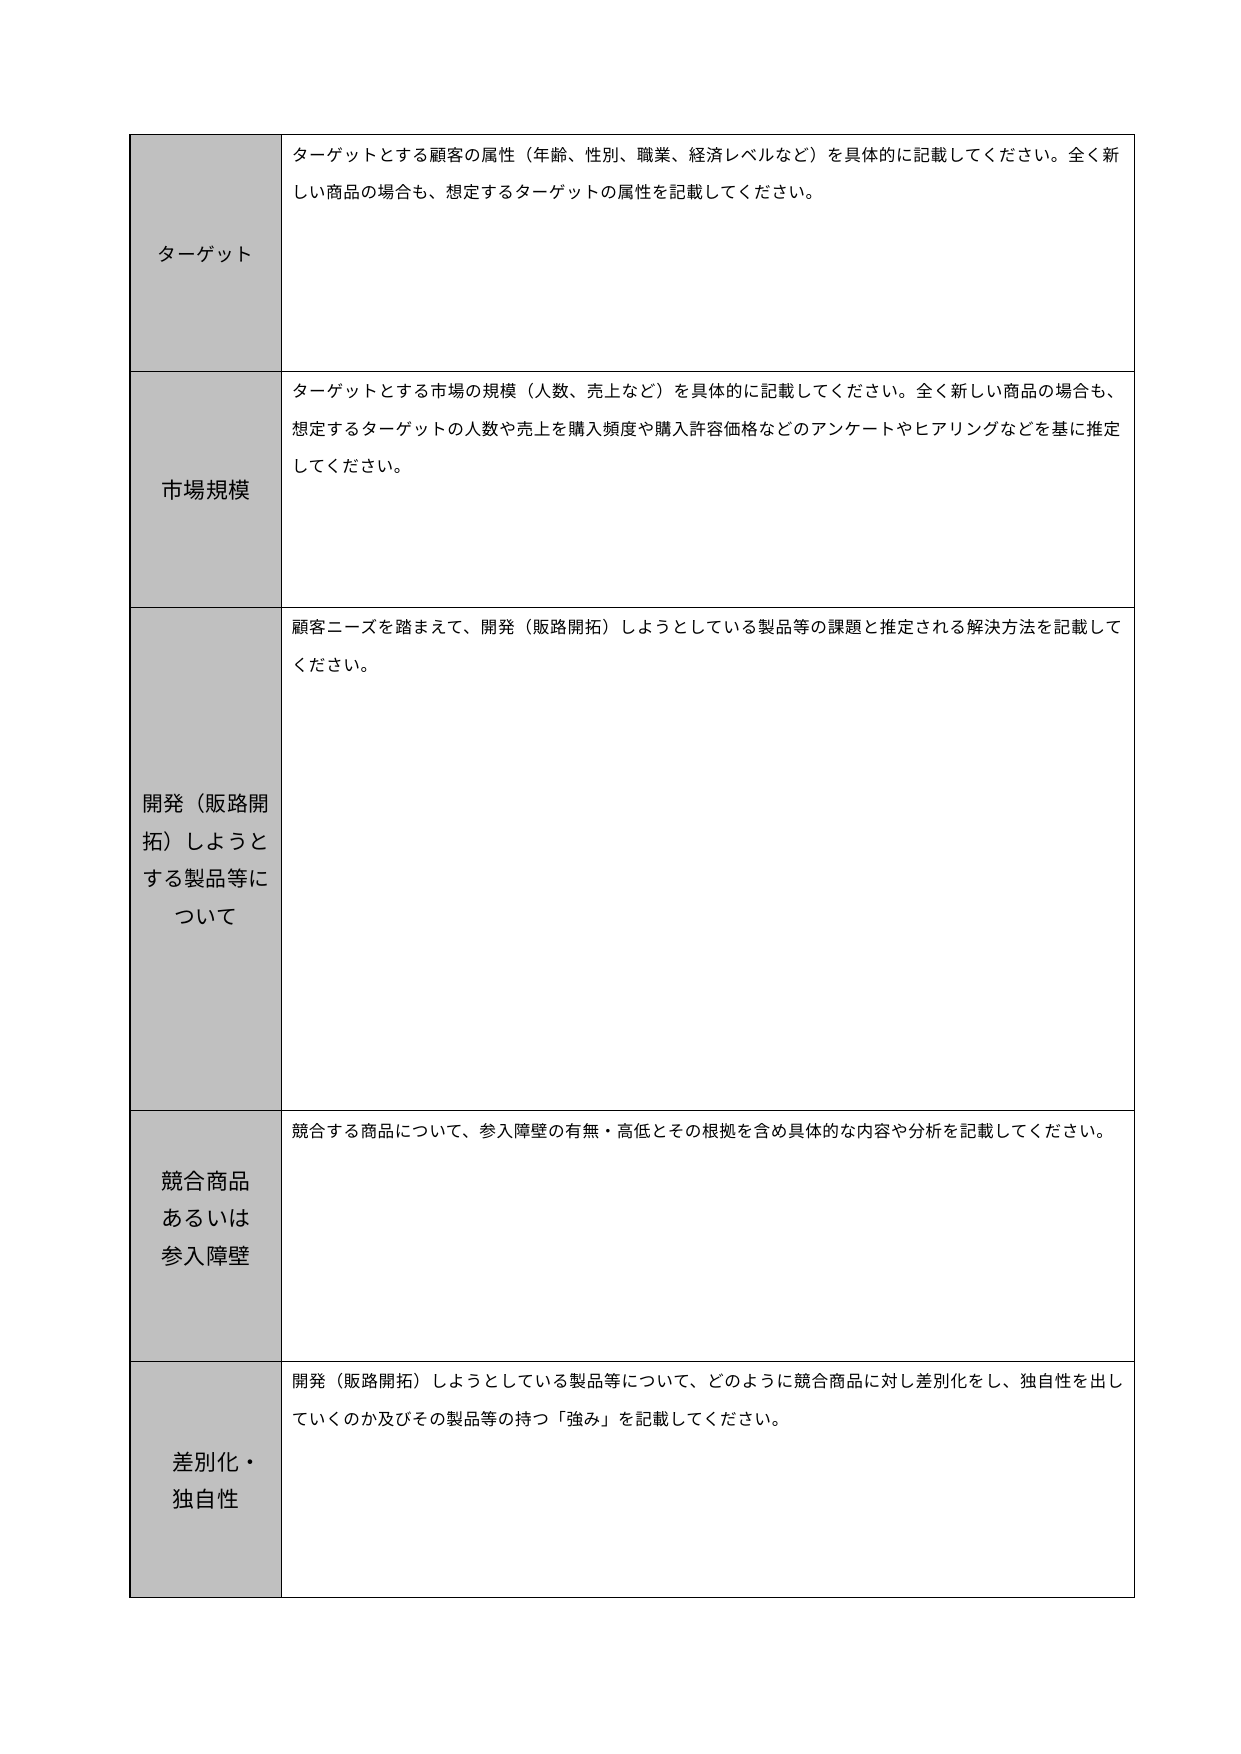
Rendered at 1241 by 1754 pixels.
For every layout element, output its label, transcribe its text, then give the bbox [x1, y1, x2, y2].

table_cell 顧客ニーズを踏まえて、開発（販路開拓）しようとしている製品等の課題と推定される解決方法を記載してください。 [282, 608, 1134, 1110]
table_cell 差別化・ 独自性 [131, 1362, 281, 1597]
table_cell 開発（販路開拓）しようとしている製品等について、どのように競合商品に対し差別化をし、独自性を出していくのか及びその製品等の持つ「強み」を記載してください。 [282, 1362, 1134, 1597]
table_cell ターゲット [131, 135, 281, 371]
table_cell ターゲットとする市場の規模（人数、売上など）を具体的に記載してください。全く新しい商品の場合も、想定するターゲットの人数や売上を購入頻度や購入許容価格などのアンケートやヒアリングなどを基に推定してください。 [282, 372, 1134, 607]
table_cell 競合する商品について、参入障壁の有無・高低とその根拠を含め具体的な内容や分析を記載してください。 [282, 1111, 1134, 1361]
table_cell 市場規模 [131, 372, 281, 607]
table_cell 開発（販路開拓）しようとする製品等について [131, 608, 281, 1110]
table_cell 競合商品 あるいは 参入障壁 [131, 1111, 281, 1361]
table_cell ターゲットとする顧客の属性（年齢、性別、職業、経済レベルなど）を具体的に記載してください。全く新しい商品の場合も、想定するターゲットの属性を記載してください。 [282, 135, 1134, 371]
